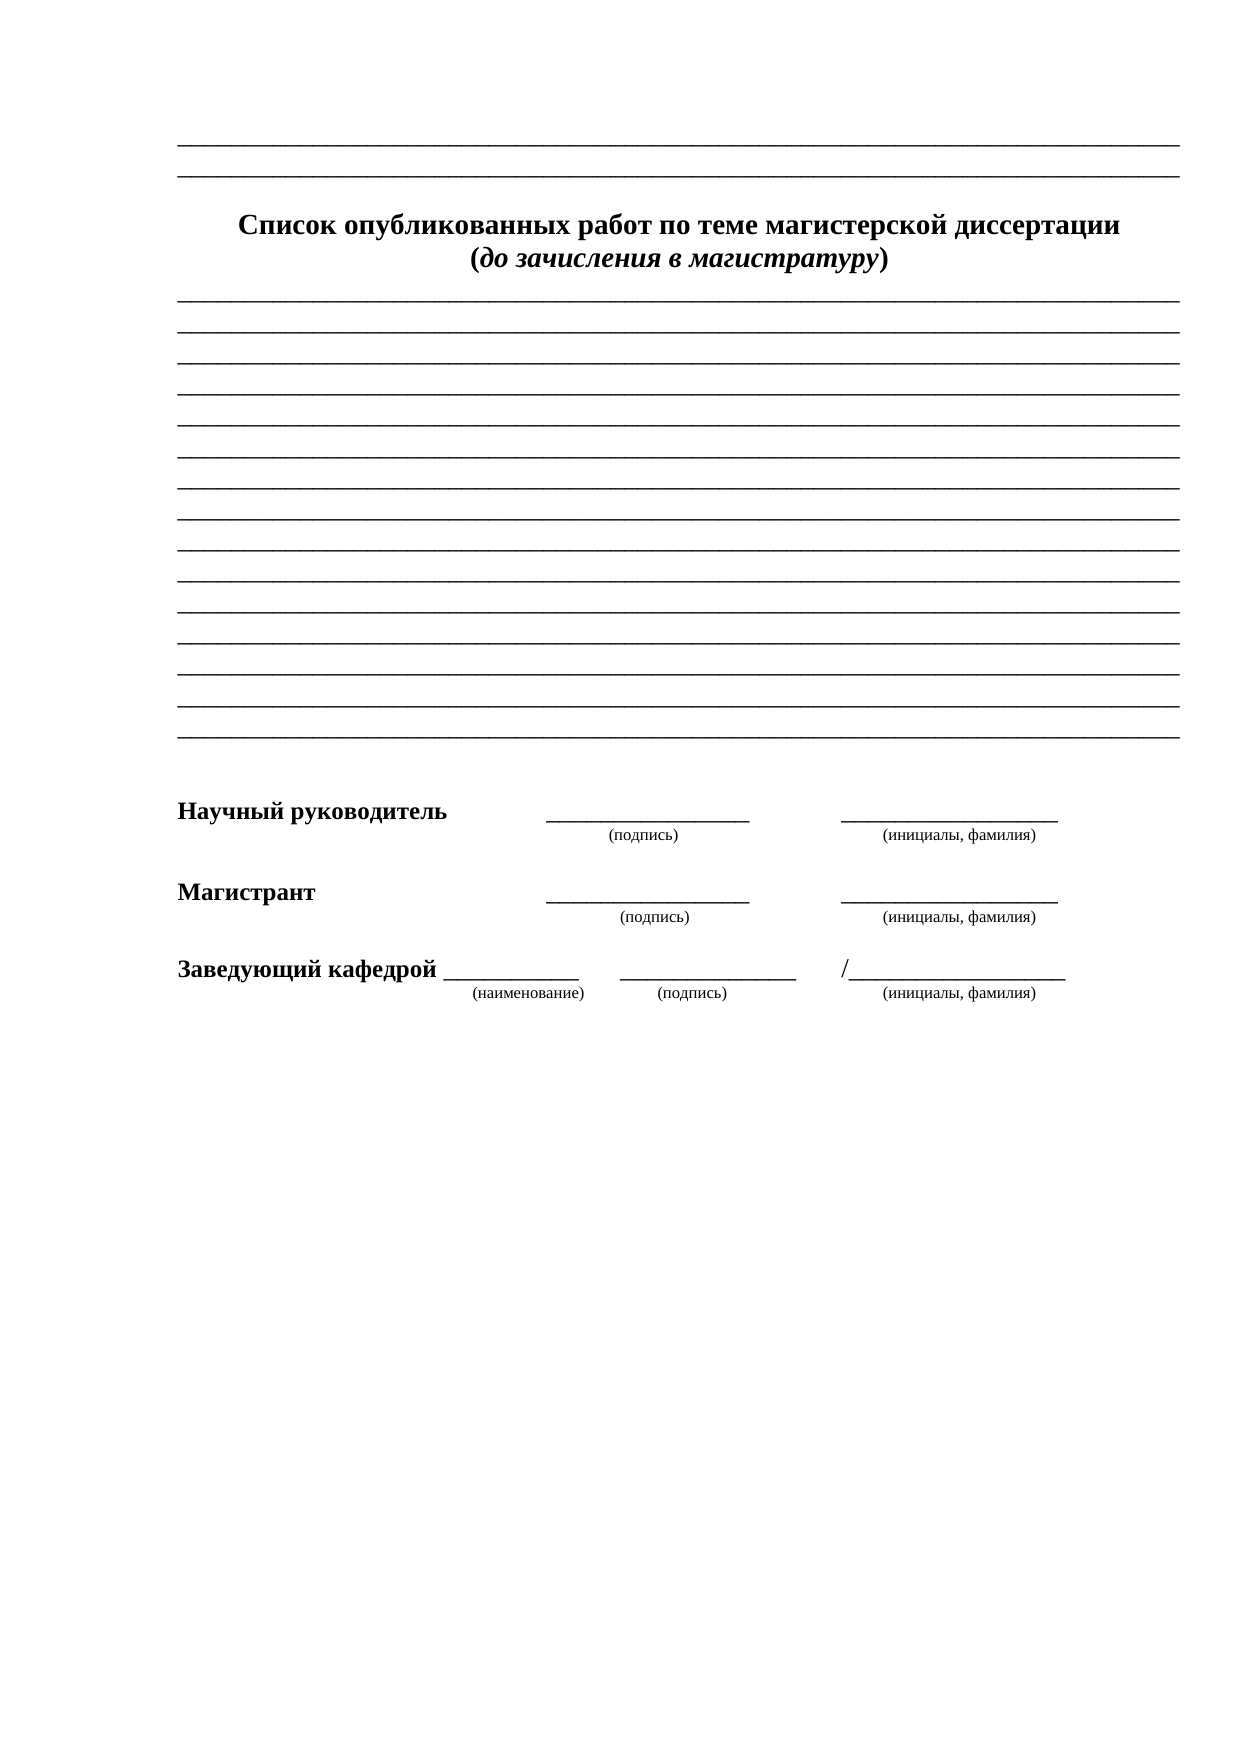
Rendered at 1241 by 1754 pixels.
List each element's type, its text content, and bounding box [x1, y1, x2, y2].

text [177, 118, 1181, 180]
text (подпись) (инициалы, фамилия) [177, 906, 1181, 926]
text Магистрант _______________ ________________ [177, 875, 1181, 906]
text (наименование) (подпись) (инициалы, фамилия) [177, 983, 1181, 1002]
text (до зачисления в магистратуру) [177, 240, 1181, 274]
text Научный руководитель _______________ ________________ [177, 794, 1181, 825]
text (подпись) (инициалы, фамилия) [177, 825, 1181, 844]
text Заведующий кафедрой __________ _____________ /________________ [177, 952, 1181, 983]
text ______________________________________________________________________________________________________________________________________________________________________________________________________________________________________________________________________________________________________________________________________________________________________________________________________________________________________________________________________________________________________________________________________________________________________________________________________________________________________________________________________________________________________________________________________________________________________________________________________________________________________________________________________________________________________________________________________________________________________________________________________________________________________________________________________________________________________________________________________________________ [177, 274, 1181, 741]
text Список опубликованных работ по теме магистерской диссертации [177, 207, 1181, 240]
